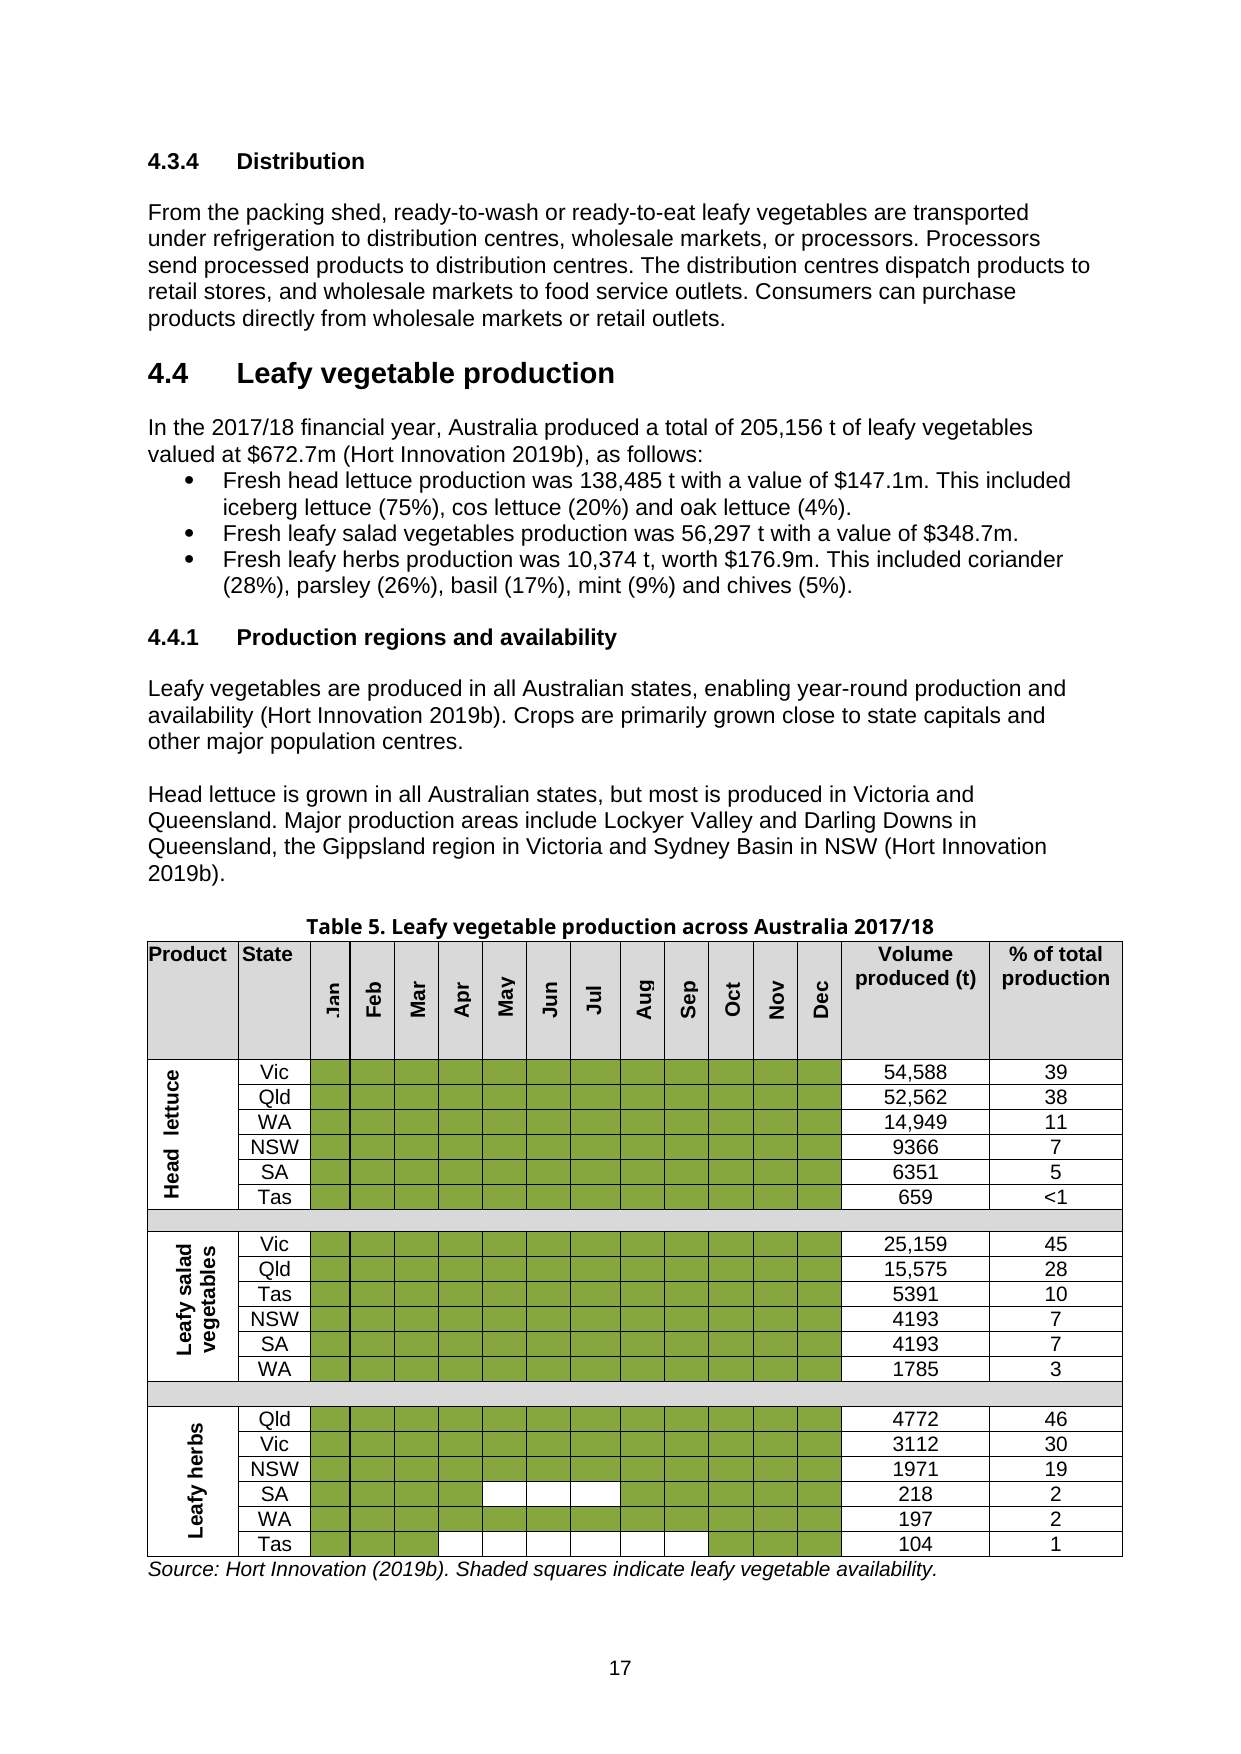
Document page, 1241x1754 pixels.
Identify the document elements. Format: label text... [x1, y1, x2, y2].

table_cell [754, 1507, 797, 1531]
table_cell [351, 1282, 394, 1306]
subtitle 4.4.1 Production regions and availability [148, 624, 1092, 650]
table_cell [665, 1135, 708, 1159]
table_cell [621, 1110, 664, 1134]
table_cell [754, 1135, 797, 1159]
table_cell [351, 1307, 394, 1331]
table_cell [483, 1282, 526, 1306]
table_cell [571, 1432, 620, 1456]
table_cell [395, 1482, 438, 1506]
table_cell [621, 1357, 664, 1381]
table_cell [571, 1457, 620, 1481]
table_cell [311, 1185, 349, 1209]
table_cell [351, 1160, 394, 1184]
table_cell [439, 1482, 482, 1506]
table_cell [395, 1357, 438, 1381]
table_cell [395, 1060, 438, 1084]
table_cell [311, 1135, 349, 1159]
subtitle 4.3.4 Distribution [148, 148, 1092, 174]
list Fresh leafy herbs production was 10,374 t, worth $176.9m. This included coriander (28%), parsley (26%), basil (17%), mint (9%) and chives (5%). [185, 546, 1092, 599]
table_cell [395, 1282, 438, 1306]
table_cell [798, 1085, 841, 1109]
table_cell [754, 1085, 797, 1109]
table_cell [351, 1457, 394, 1481]
table_cell [527, 1357, 570, 1381]
table_cell [798, 1110, 841, 1134]
table_cell [439, 1110, 482, 1134]
table_cell [621, 1457, 664, 1481]
table_cell [483, 1457, 526, 1481]
table_cell [621, 1482, 664, 1506]
table_cell [709, 1532, 753, 1556]
table_cell [311, 1482, 349, 1506]
table_cell [571, 1307, 620, 1331]
table_cell [798, 1332, 841, 1356]
table_cell [439, 1532, 482, 1556]
table_cell [527, 1085, 570, 1109]
table_cell [709, 1257, 753, 1281]
table_cell [483, 1232, 526, 1256]
table_cell Tas [239, 1282, 310, 1306]
table_cell [621, 1185, 664, 1209]
table_cell [483, 1332, 526, 1356]
table_cell [483, 1110, 526, 1134]
table_cell [351, 1482, 394, 1506]
table_cell [439, 1432, 482, 1456]
table_cell 10 [990, 1282, 1122, 1306]
table_cell [754, 1257, 797, 1281]
table_header Jul [571, 942, 620, 1059]
table_cell [665, 1482, 708, 1506]
table_cell [621, 1060, 664, 1084]
list Fresh leafy salad vegetables production was 56,297 t with a value of $348.7m. [185, 520, 1092, 546]
table_cell [665, 1432, 708, 1456]
table_header Sep [665, 942, 708, 1059]
table_cell 52,562 [842, 1085, 989, 1109]
table_cell [621, 1507, 664, 1531]
table_cell 28 [990, 1257, 1122, 1281]
table_cell 7 [990, 1135, 1122, 1159]
table_cell [483, 1407, 526, 1431]
table_cell [571, 1257, 620, 1281]
table_cell [621, 1432, 664, 1456]
table_cell [527, 1257, 570, 1281]
table_cell [527, 1482, 570, 1506]
table_cell [527, 1507, 570, 1531]
table_cell [798, 1357, 841, 1381]
table_cell [527, 1307, 570, 1331]
table_cell [439, 1060, 482, 1084]
table_cell [754, 1357, 797, 1381]
table_cell [439, 1160, 482, 1184]
list Fresh head lettuce production was 138,485 t with a value of $147.1m. This included iceberg lettuce (75%), cos lettuce (20%) and oak lettuce (4%). [185, 467, 1092, 520]
table_cell [483, 1482, 526, 1506]
table_cell [754, 1232, 797, 1256]
table_cell [311, 1110, 349, 1134]
table_cell [665, 1185, 708, 1209]
table_cell [439, 1135, 482, 1159]
table_cell [311, 1507, 349, 1531]
table_cell [483, 1432, 526, 1456]
table_cell [709, 1232, 753, 1256]
table_cell [754, 1482, 797, 1506]
table_cell [395, 1257, 438, 1281]
table_cell [665, 1110, 708, 1134]
table_cell SA [239, 1160, 310, 1184]
table_cell [665, 1060, 708, 1084]
table_cell [621, 1135, 664, 1159]
table_cell Qld [239, 1407, 310, 1431]
table_cell [351, 1185, 394, 1209]
table_cell [571, 1332, 620, 1356]
table_cell [709, 1282, 753, 1306]
table_cell [571, 1232, 620, 1256]
table_cell [527, 1332, 570, 1356]
table_cell [483, 1507, 526, 1531]
table_cell [665, 1307, 708, 1331]
table_cell 46 [990, 1407, 1122, 1431]
table_cell [483, 1185, 526, 1209]
table_cell [665, 1507, 708, 1531]
table_cell [311, 1060, 349, 1084]
table_cell 1 [990, 1532, 1122, 1556]
table_cell [665, 1282, 708, 1306]
table_cell [571, 1407, 620, 1431]
table_cell [311, 1457, 349, 1481]
table_cell Tas [239, 1532, 310, 1556]
table_cell [439, 1332, 482, 1356]
table_cell [351, 1232, 394, 1256]
table_cell [665, 1457, 708, 1481]
table_cell [148, 1210, 1122, 1231]
table_cell Qld [239, 1085, 310, 1109]
table_cell [527, 1532, 570, 1556]
table_cell 1785 [842, 1357, 989, 1381]
table_cell [709, 1332, 753, 1356]
table_cell [351, 1432, 394, 1456]
table_cell [754, 1160, 797, 1184]
table_cell [483, 1257, 526, 1281]
table_cell [148, 1382, 1122, 1406]
table_cell [527, 1060, 570, 1084]
table_cell [571, 1532, 620, 1556]
table_cell [798, 1407, 841, 1431]
table_cell [439, 1357, 482, 1381]
table_header Dec [798, 942, 841, 1059]
table_header Oct [709, 942, 753, 1059]
table_cell [571, 1507, 620, 1531]
table_cell [311, 1407, 349, 1431]
table_cell 15,575 [842, 1257, 989, 1281]
table_cell [665, 1160, 708, 1184]
table_cell [798, 1232, 841, 1256]
table_cell [527, 1282, 570, 1306]
table_header May [483, 942, 526, 1059]
table_cell [527, 1457, 570, 1481]
table_cell [798, 1257, 841, 1281]
table_cell 30 [990, 1432, 1122, 1456]
table_cell [571, 1357, 620, 1381]
table_cell 218 [842, 1482, 989, 1506]
table_cell [621, 1532, 664, 1556]
table_cell [798, 1282, 841, 1306]
table_cell [798, 1482, 841, 1506]
text In the 2017/18 financial year, Australia produced a total of 205,156 t of leafy vegetables valued at $672.7m (Hort Innovation 2019b), as follows: [148, 414, 1092, 467]
table_cell [351, 1257, 394, 1281]
table_cell [709, 1407, 753, 1431]
subtitle Table 5. Leafy vegetable production across Australia 2017/18 [148, 912, 1092, 941]
table_cell WA [239, 1110, 310, 1134]
table_cell [571, 1135, 620, 1159]
table_cell [754, 1432, 797, 1456]
table_cell 104 [842, 1532, 989, 1556]
table_cell [621, 1407, 664, 1431]
table_cell [395, 1507, 438, 1531]
table_cell [798, 1135, 841, 1159]
table_cell NSW [239, 1457, 310, 1481]
table_cell [571, 1282, 620, 1306]
table_cell 19 [990, 1457, 1122, 1481]
table_cell [527, 1232, 570, 1256]
text From the packing shed, ready-to-wash or ready-to-eat leafy vegetables are transported under refrigeration to distribution centres, wholesale markets, or processors. Processors send processed products to distribution centres. The distribution centres dispatch products to retail stores, and wholesale markets to food service outlets. Consumers can purchase products directly from wholesale markets or retail outlets. [148, 199, 1092, 331]
table_cell [754, 1185, 797, 1209]
table_cell [665, 1257, 708, 1281]
table_cell [754, 1532, 797, 1556]
table_cell [351, 1507, 394, 1531]
table_cell 659 [842, 1185, 989, 1209]
table_cell [439, 1457, 482, 1481]
text Head lettuce is grown in all Australian states, but most is produced in Victoria and Queensland. Major production areas include Lockyer Valley and Darling Downs in Queensland, the Gippsland region in Victoria and Sydney Basin in NSW (Hort Innovation 2019b). [148, 781, 1092, 886]
table_cell [439, 1307, 482, 1331]
table_cell 4193 [842, 1332, 989, 1356]
table_cell [571, 1060, 620, 1084]
table_cell NSW [239, 1307, 310, 1331]
table_cell [311, 1160, 349, 1184]
table_cell [395, 1135, 438, 1159]
table_cell [527, 1432, 570, 1456]
table_cell [527, 1160, 570, 1184]
table_cell [351, 1110, 394, 1134]
table_cell [798, 1185, 841, 1209]
table_cell [527, 1110, 570, 1134]
table_cell [395, 1185, 438, 1209]
table_cell 54,588 [842, 1060, 989, 1084]
table_cell [754, 1110, 797, 1134]
table_cell Vic [239, 1232, 310, 1256]
table_cell [798, 1060, 841, 1084]
table_header Nov [754, 942, 797, 1059]
table_cell [621, 1232, 664, 1256]
table_cell [439, 1282, 482, 1306]
table_cell 2 [990, 1507, 1122, 1531]
table_header Product [148, 942, 238, 1059]
table_cell [665, 1357, 708, 1381]
table_header % of total production [990, 942, 1122, 1059]
table_cell [483, 1532, 526, 1556]
table_cell [439, 1407, 482, 1431]
table_cell 4193 [842, 1307, 989, 1331]
table_cell [754, 1407, 797, 1431]
table_cell [351, 1357, 394, 1381]
table_cell [665, 1332, 708, 1356]
table_cell WA [239, 1357, 310, 1381]
table_cell Vic [239, 1060, 310, 1084]
table_cell [571, 1185, 620, 1209]
table_cell [798, 1160, 841, 1184]
table_cell [621, 1085, 664, 1109]
table_cell [709, 1482, 753, 1506]
table_cell [621, 1257, 664, 1281]
table_cell [798, 1507, 841, 1531]
table_cell 25,159 [842, 1232, 989, 1256]
table_cell 11 [990, 1110, 1122, 1134]
table_cell [754, 1282, 797, 1306]
table_cell [665, 1232, 708, 1256]
table_cell [395, 1432, 438, 1456]
table_cell [351, 1332, 394, 1356]
table_header Jun [527, 942, 570, 1059]
table_cell [709, 1457, 753, 1481]
table_cell Leafy herbs [148, 1407, 238, 1556]
table_cell [351, 1060, 394, 1084]
table_cell 7 [990, 1307, 1122, 1331]
table_cell [311, 1232, 349, 1256]
table_cell [709, 1432, 753, 1456]
table_cell [311, 1085, 349, 1109]
table_cell [439, 1085, 482, 1109]
table_cell [311, 1282, 349, 1306]
table_cell [571, 1482, 620, 1506]
table_cell [311, 1432, 349, 1456]
table_cell 5391 [842, 1282, 989, 1306]
table_cell [621, 1332, 664, 1356]
table_cell [395, 1457, 438, 1481]
table_cell [311, 1357, 349, 1381]
table_cell [439, 1257, 482, 1281]
table_cell WA [239, 1507, 310, 1531]
table_cell Vic [239, 1432, 310, 1456]
table_cell SA [239, 1332, 310, 1356]
table_cell 197 [842, 1507, 989, 1531]
table_header State [239, 942, 310, 1059]
table_cell Tas [239, 1185, 310, 1209]
table_cell [439, 1232, 482, 1256]
table_cell [311, 1307, 349, 1331]
table_cell [527, 1185, 570, 1209]
table_cell 38 [990, 1085, 1122, 1109]
table_cell [709, 1185, 753, 1209]
table_cell [665, 1532, 708, 1556]
table_cell [395, 1232, 438, 1256]
table_cell [395, 1332, 438, 1356]
table_cell [395, 1160, 438, 1184]
table_cell [571, 1085, 620, 1109]
table_cell [665, 1407, 708, 1431]
table_cell [798, 1307, 841, 1331]
table_cell Leafy salad vegetables [148, 1232, 238, 1381]
table_cell [527, 1407, 570, 1431]
table_cell [311, 1332, 349, 1356]
table_cell [351, 1407, 394, 1431]
table_cell 7 [990, 1332, 1122, 1356]
table_header Mar [395, 942, 438, 1059]
table_cell [351, 1532, 394, 1556]
table_header Jan [311, 942, 349, 1059]
table_cell [483, 1357, 526, 1381]
table_cell 4772 [842, 1407, 989, 1431]
table_cell [571, 1110, 620, 1134]
table_cell [754, 1307, 797, 1331]
table_cell [395, 1307, 438, 1331]
text Leafy vegetables are produced in all Australian states, enabling year-round production and availability (Hort Innovation 2019b). Crops are primarily grown close to state capitals and other major population centres. [148, 675, 1092, 754]
table_cell [311, 1532, 349, 1556]
table_cell 45 [990, 1232, 1122, 1256]
table_header Volume produced (t) [842, 942, 989, 1059]
table_cell 39 [990, 1060, 1122, 1084]
table_cell [483, 1160, 526, 1184]
table_cell [483, 1307, 526, 1331]
table_cell [621, 1160, 664, 1184]
table_cell [351, 1085, 394, 1109]
table_cell [754, 1332, 797, 1356]
table_cell [798, 1432, 841, 1456]
table_cell 3112 [842, 1432, 989, 1456]
table_cell [439, 1507, 482, 1531]
table_cell NSW [239, 1135, 310, 1159]
table_cell 5 [990, 1160, 1122, 1184]
table_header Apr [439, 942, 482, 1059]
table_cell [395, 1532, 438, 1556]
table_cell 9366 [842, 1135, 989, 1159]
table_cell [483, 1060, 526, 1084]
table_cell Head lettuce [148, 1060, 238, 1209]
table_cell [709, 1135, 753, 1159]
table_cell [483, 1135, 526, 1159]
table_cell [798, 1532, 841, 1556]
table_cell [709, 1307, 753, 1331]
table_cell [709, 1085, 753, 1109]
table_cell [709, 1060, 753, 1084]
subtitle 4.4 Leafy vegetable production [148, 356, 1092, 389]
table_header Aug [621, 942, 664, 1059]
table_cell [665, 1085, 708, 1109]
table_cell 2 [990, 1482, 1122, 1506]
table_cell [798, 1457, 841, 1481]
table_cell [483, 1085, 526, 1109]
table_cell [709, 1160, 753, 1184]
table_cell [709, 1357, 753, 1381]
table_cell [395, 1110, 438, 1134]
table_cell [395, 1085, 438, 1109]
table_header Feb [351, 942, 394, 1059]
table_cell [351, 1135, 394, 1159]
table_cell 14,949 [842, 1110, 989, 1134]
table_cell [571, 1160, 620, 1184]
table_cell 3 [990, 1357, 1122, 1381]
table_cell [709, 1507, 753, 1531]
table_cell Qld [239, 1257, 310, 1281]
table_cell 1971 [842, 1457, 989, 1481]
table_cell [439, 1185, 482, 1209]
table_cell [527, 1135, 570, 1159]
table_cell SA [239, 1482, 310, 1506]
table_cell [621, 1282, 664, 1306]
table_cell [311, 1257, 349, 1281]
table_cell <1 [990, 1185, 1122, 1209]
table_cell 6351 [842, 1160, 989, 1184]
table_cell [754, 1457, 797, 1481]
text Source: Hort Innovation (2019b). Shaded squares indicate leafy vegetable availability. [148, 1557, 1092, 1581]
table_cell [709, 1110, 753, 1134]
table_cell [754, 1060, 797, 1084]
table_cell [395, 1407, 438, 1431]
table_cell [621, 1307, 664, 1331]
